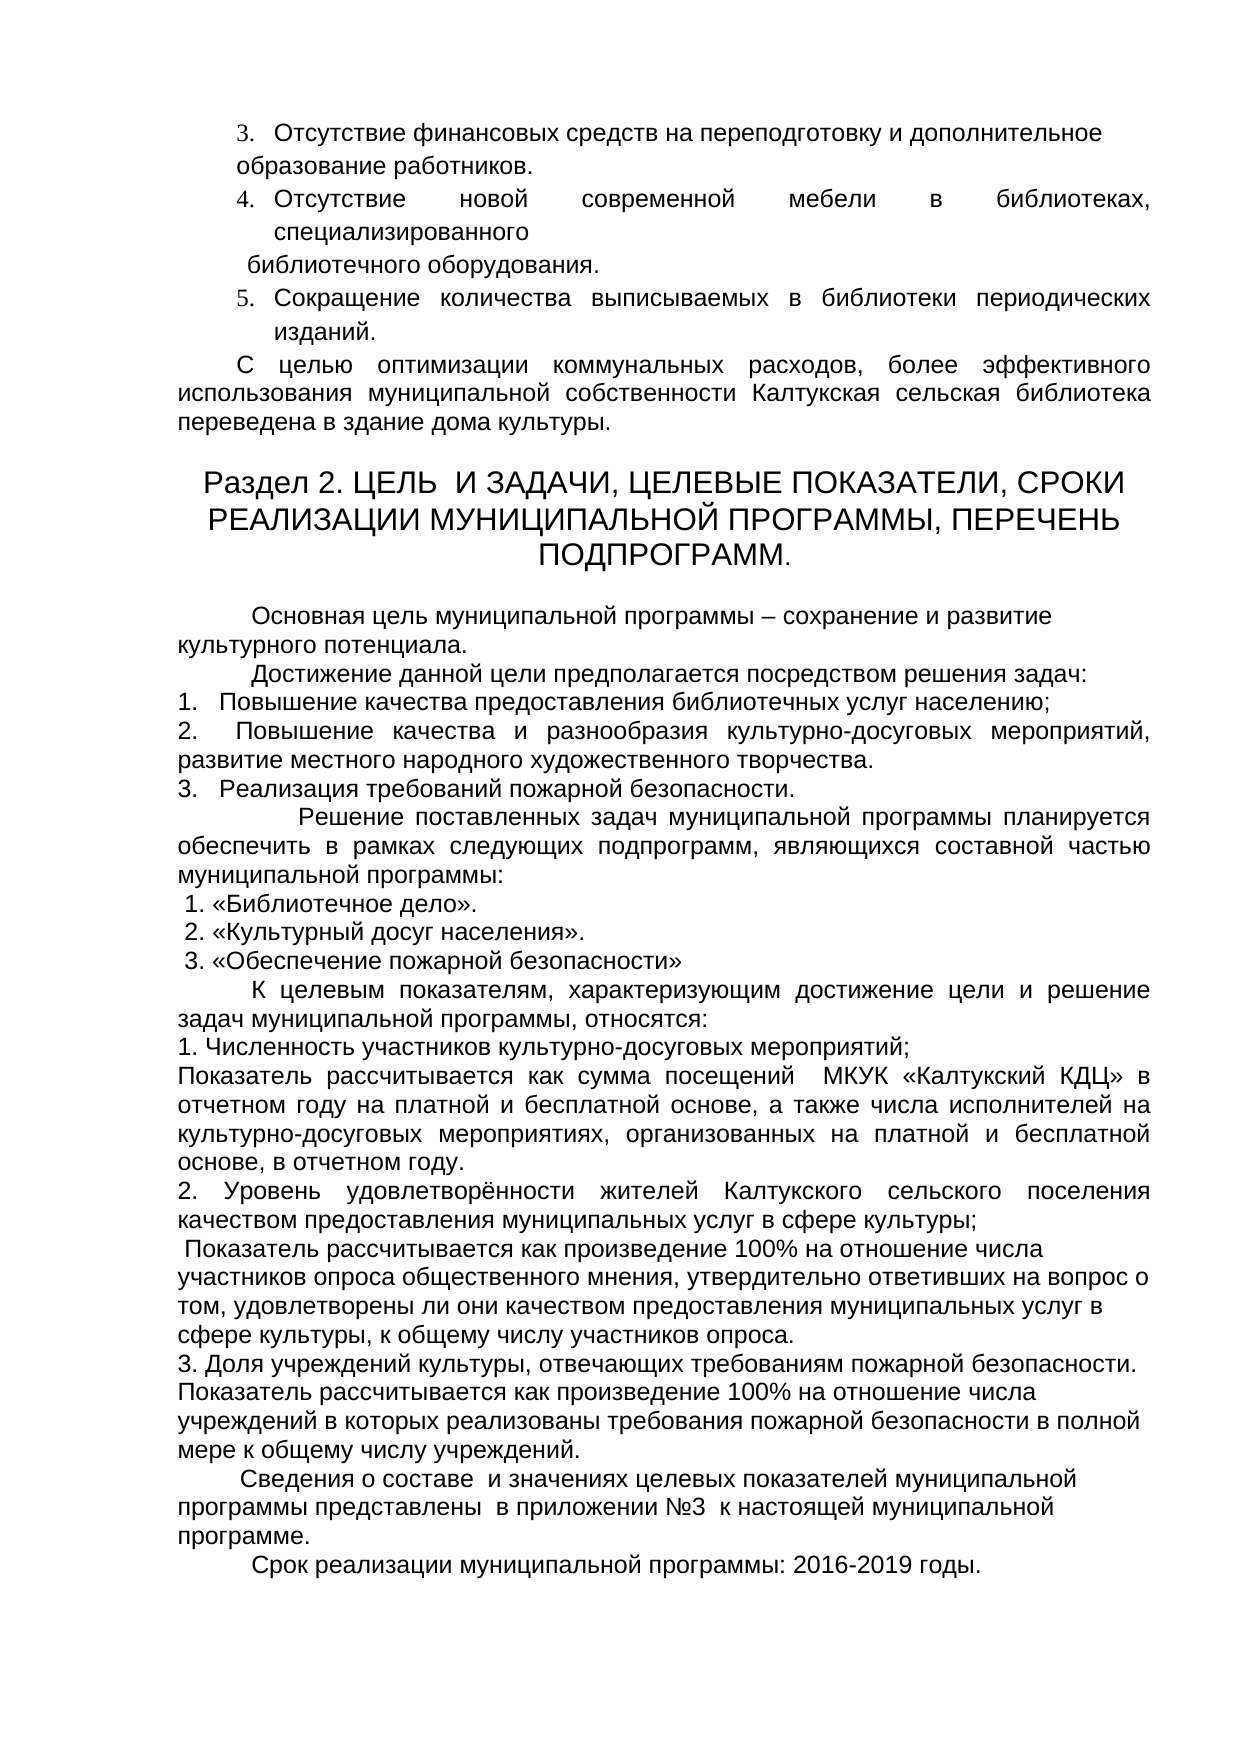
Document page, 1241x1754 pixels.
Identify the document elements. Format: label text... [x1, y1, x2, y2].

text 1. Повышение качества предоставления библиотечных услуг населению; [177, 687, 1152, 716]
text Показатель рассчитывается как произведение 100% на отношение числа участников опроса общественного мнения, утвердительно ответивших на вопрос о том, удовлетворены ли они качеством предоставления муниципальных услуг в сфере культуры, к общему числу участников опроса. [177, 1234, 1152, 1349]
text 3. Реализация требований пожарной безопасности. [177, 774, 1152, 802]
text С целью оптимизации коммунальных расходов, более эффективного использования муниципальной собственности Калтукская сельская библиотека переведена в здание дома культуры. [177, 349, 1152, 436]
text Срок реализации муниципальной программы: 2016-2019 годы. [177, 1550, 1152, 1579]
text 2. Повышение качества и разнообразия культурно-досуговых мероприятий, развитие местного народного художественного творчества. [177, 716, 1152, 774]
text 1. «Библиотечное дело». [177, 889, 1152, 917]
text Решение поставленных задач муниципальной программы планируется обеспечить в рамках следующих подпрограмм, являющихся составной частью муниципальной программы: [177, 802, 1152, 889]
text Раздел 2. ЦЕЛЬ И ЗАДАЧИ, ЦЕЛЕВЫЕ ПОКАЗАТЕЛИ, СРОКИ РЕАЛИЗАЦИИ МУНИЦИПАЛЬНОЙ ПРОГРАММЫ, ПЕРЕЧЕНЬ ПОДПРОГРАММ. [177, 464, 1152, 572]
text 1. Численность участников культурно-досуговых мероприятий; [177, 1032, 1152, 1061]
list библиотечного оборудования. [177, 250, 1152, 279]
text Показатель рассчитывается как сумма посещений МКУК «Калтукский КДЦ» в отчетном году на платной и бесплатной основе, а также числа исполнителей на культурно-досуговых мероприятиях, организованных на платной и бесплатной основе, в отчетном году. [177, 1061, 1152, 1176]
text К целевым показателям, характеризующим достижение цели и решение задач муниципальной программы, относятся: [177, 975, 1152, 1032]
text Достижение данной цели предполагается посредством решения задач: [177, 659, 1152, 687]
list образование работников. [236, 151, 1152, 180]
text 2. Уровень удовлетворённости жителей Калтукского сельского поселения качеством предоставления муниципальных услуг в сфере культуры; [177, 1176, 1152, 1234]
list Отсутствие финансовых средств на переподготовку и дополнительное [236, 118, 1152, 147]
text Показатель рассчитывается как произведение 100% на отношение числа учреждений в которых реализованы требования пожарной безопасности в полной мере к общему числу учреждений. [177, 1377, 1152, 1464]
text 2. «Культурный досуг населения». [177, 917, 1152, 946]
text Основная цель муниципальной программы – сохранение и развитие культурного потенциала. [177, 601, 1152, 659]
text Сведения о составе и значениях целевых показателей муниципальной программы представлены в приложении №3 к настоящей муниципальной программе. [177, 1464, 1152, 1550]
text 3. «Обеспечение пожарной безопасности» [177, 946, 1152, 975]
list Отсутствие новой современной мебели в библиотеках, специализированного [236, 184, 1152, 246]
text 3. Доля учреждений культуры, отвечающих требованиям пожарной безопасности. [177, 1349, 1152, 1377]
list Сокращение количества выписываемых в библиотеки периодических изданий. [236, 283, 1152, 345]
